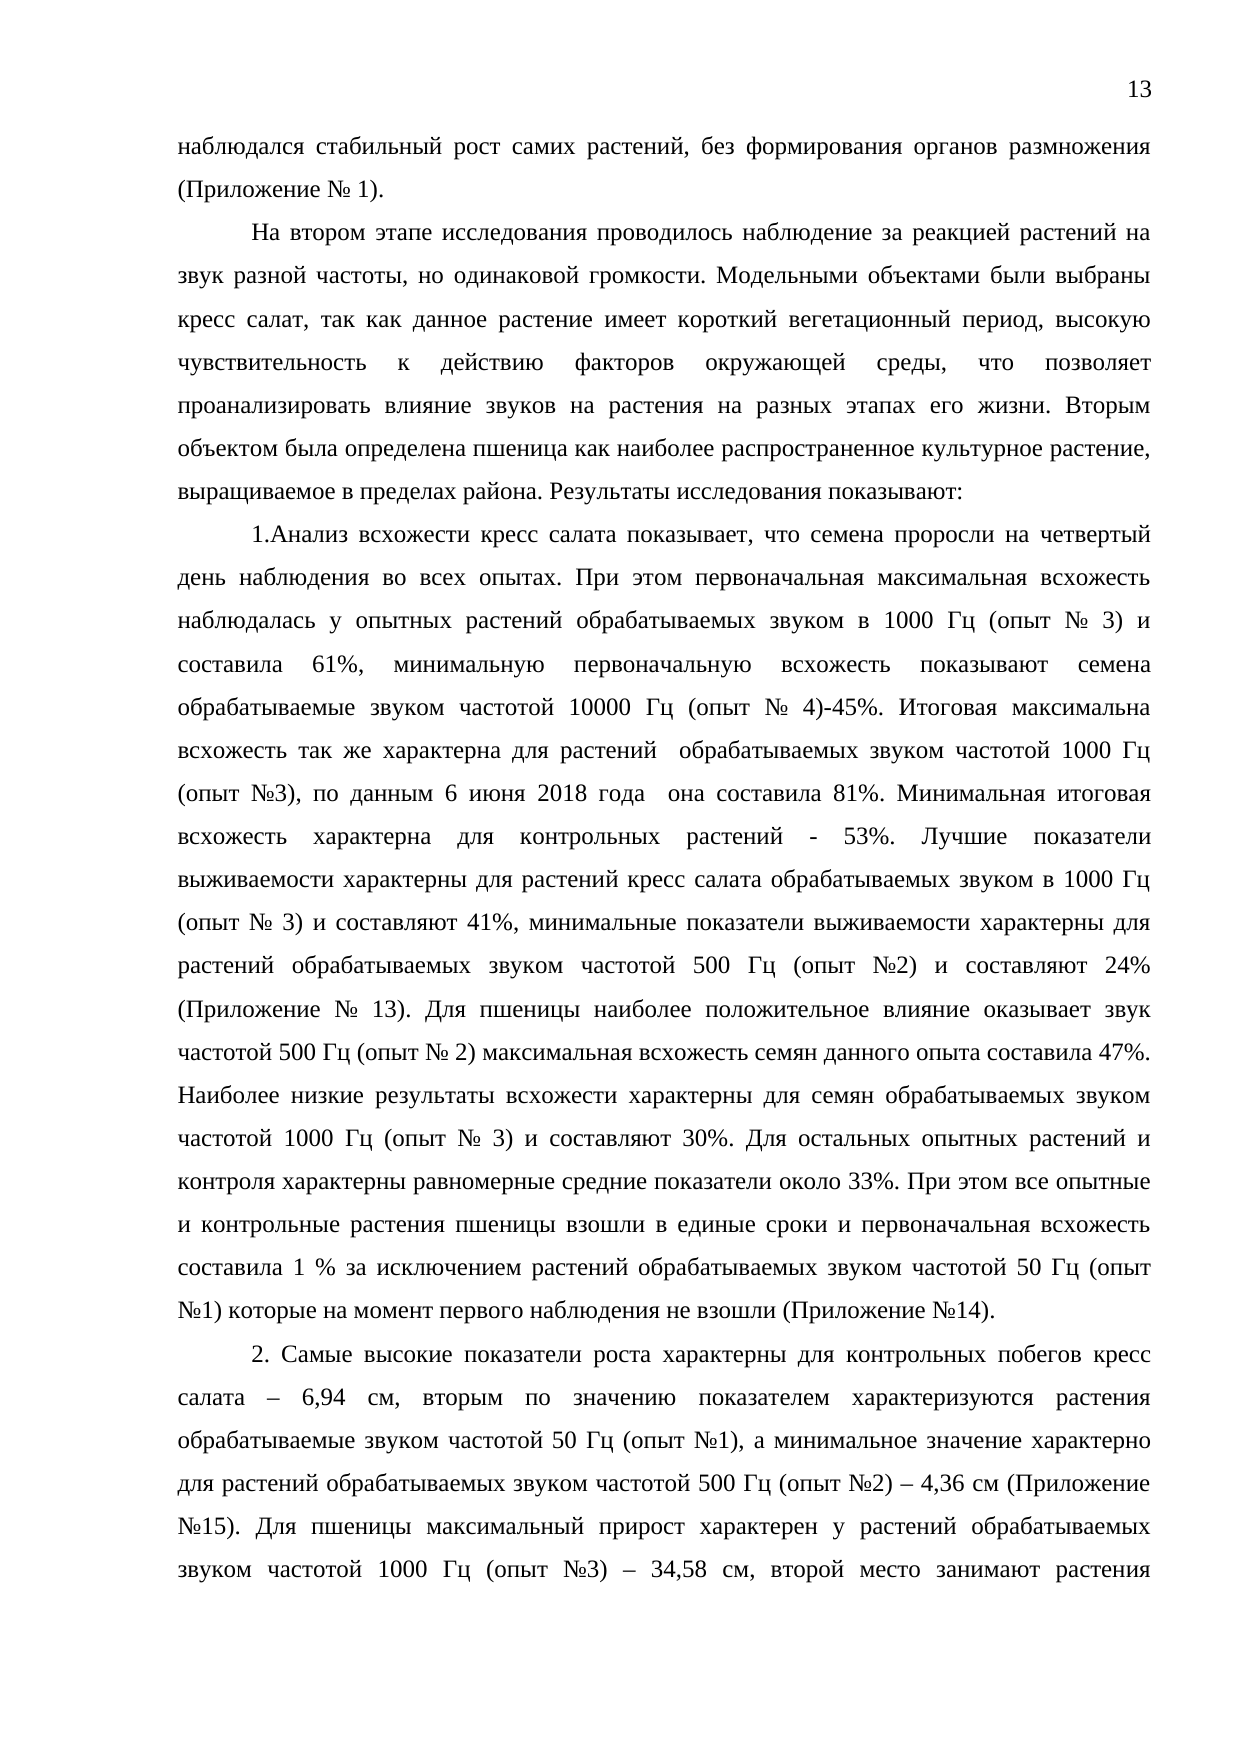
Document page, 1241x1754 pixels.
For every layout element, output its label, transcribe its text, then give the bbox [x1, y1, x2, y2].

text На втором этапе исследования проводилось наблюдение за реакцией растений на звук разной частоты, но одинаковой громкости. Модельными объектами были выбраны кресс салат, так как данное растение имеет короткий вегетационный период, высокую чувствительность к действию факторов окружающей среды, что позволяет проанализировать влияние звуков на растения на разных этапах его жизни. Вторым объектом была определена пшеница как наиболее распространенное культурное растение, выращиваемое в пределах района. Результаты исследования показывают: [177, 217, 1152, 505]
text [177, 131, 1152, 203]
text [177, 1339, 1152, 1583]
text 1.Анализ всхожести кресс салата показывает, что семена проросли на четвертый день наблюдения во всех опытах. При этом первоначальная максимальная всхожесть наблюдалась у опытных растений обрабатываемых звуком в 1000 Гц (опыт № 3) и составила 61%, минимальную первоначальную всхожесть показывают семена обрабатываемые звуком частотой 10000 Гц (опыт № 4)-45%. Итоговая максимальна всхожесть так же характерна для растений обрабатываемых звуком частотой 1000 Гц (опыт №3), по данным 6 июня 2018 года она составила 81%. Минимальная итоговая всхожесть характерна для контрольных растений - 53%. Лучшие показатели выживаемости характерны для растений кресс салата обрабатываемых звуком в 1000 Гц (опыт № 3) и составляют 41%, минимальные показатели выживаемости характерны для растений обрабатываемых звуком частотой 500 Гц (опыт №2) и составляют 24% (Приложение № 13). Для пшеницы наиболее положительное влияние оказывает звук частотой 500 Гц (опыт № 2) максимальная всхожесть семян данного опыта составила 47%. Наиболее низкие результаты всхожести характерны для семян обрабатываемых звуком частотой 1000 Гц (опыт № 3) и составляют 30%. Для остальных опытных растений и контроля характерны равномерные средние показатели около 33%. При этом все опытные и контрольные растения пшеницы взошли в единые сроки и первоначальная всхожесть составила 1 % за исключением растений обрабатываемых звуком частотой 50 Гц (опыт №1) которые на момент первого наблюдения не взошли (Приложение №14). [177, 519, 1152, 1324]
